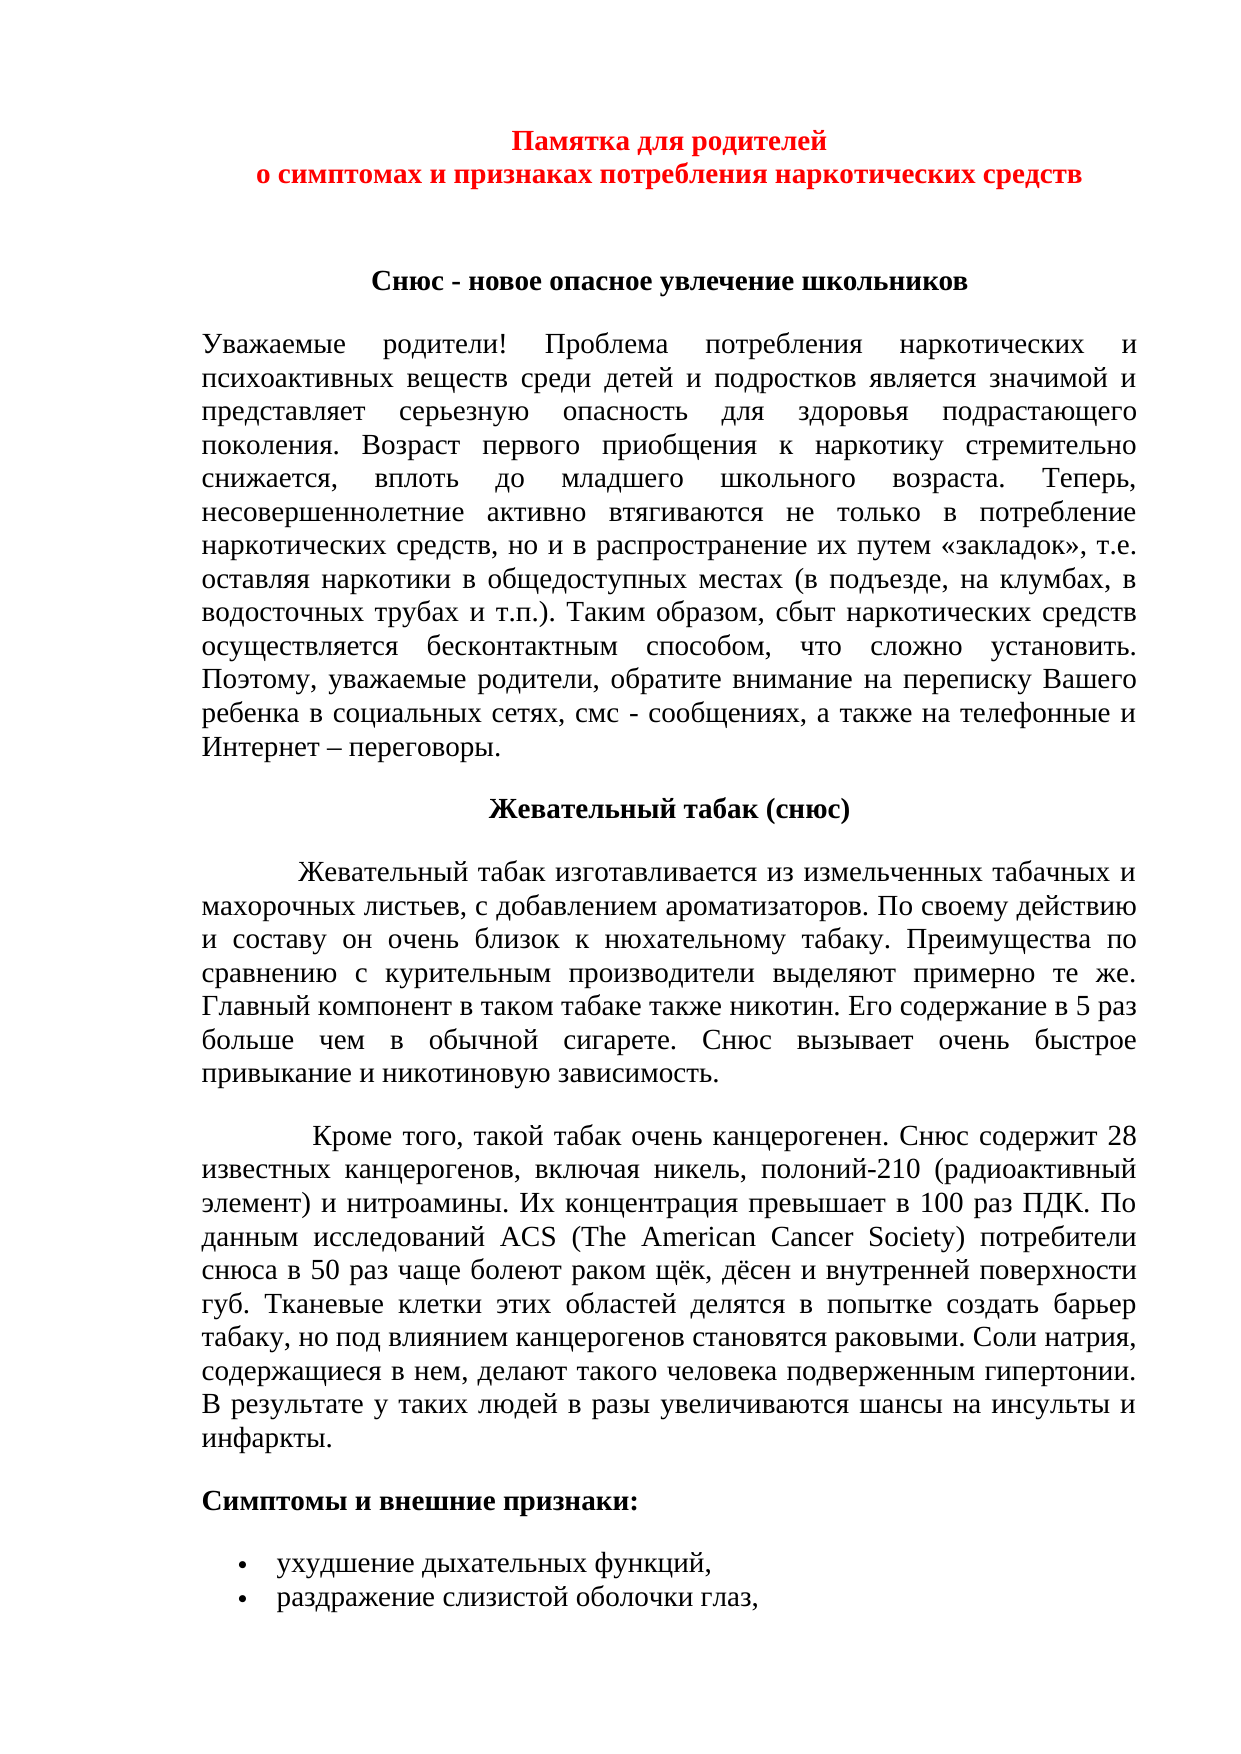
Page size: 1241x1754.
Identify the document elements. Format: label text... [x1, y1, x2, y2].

table_header Памятка для родителей о симптомах и признаках потребления наркотических средств [192, 118, 1147, 196]
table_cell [192, 196, 1147, 1619]
